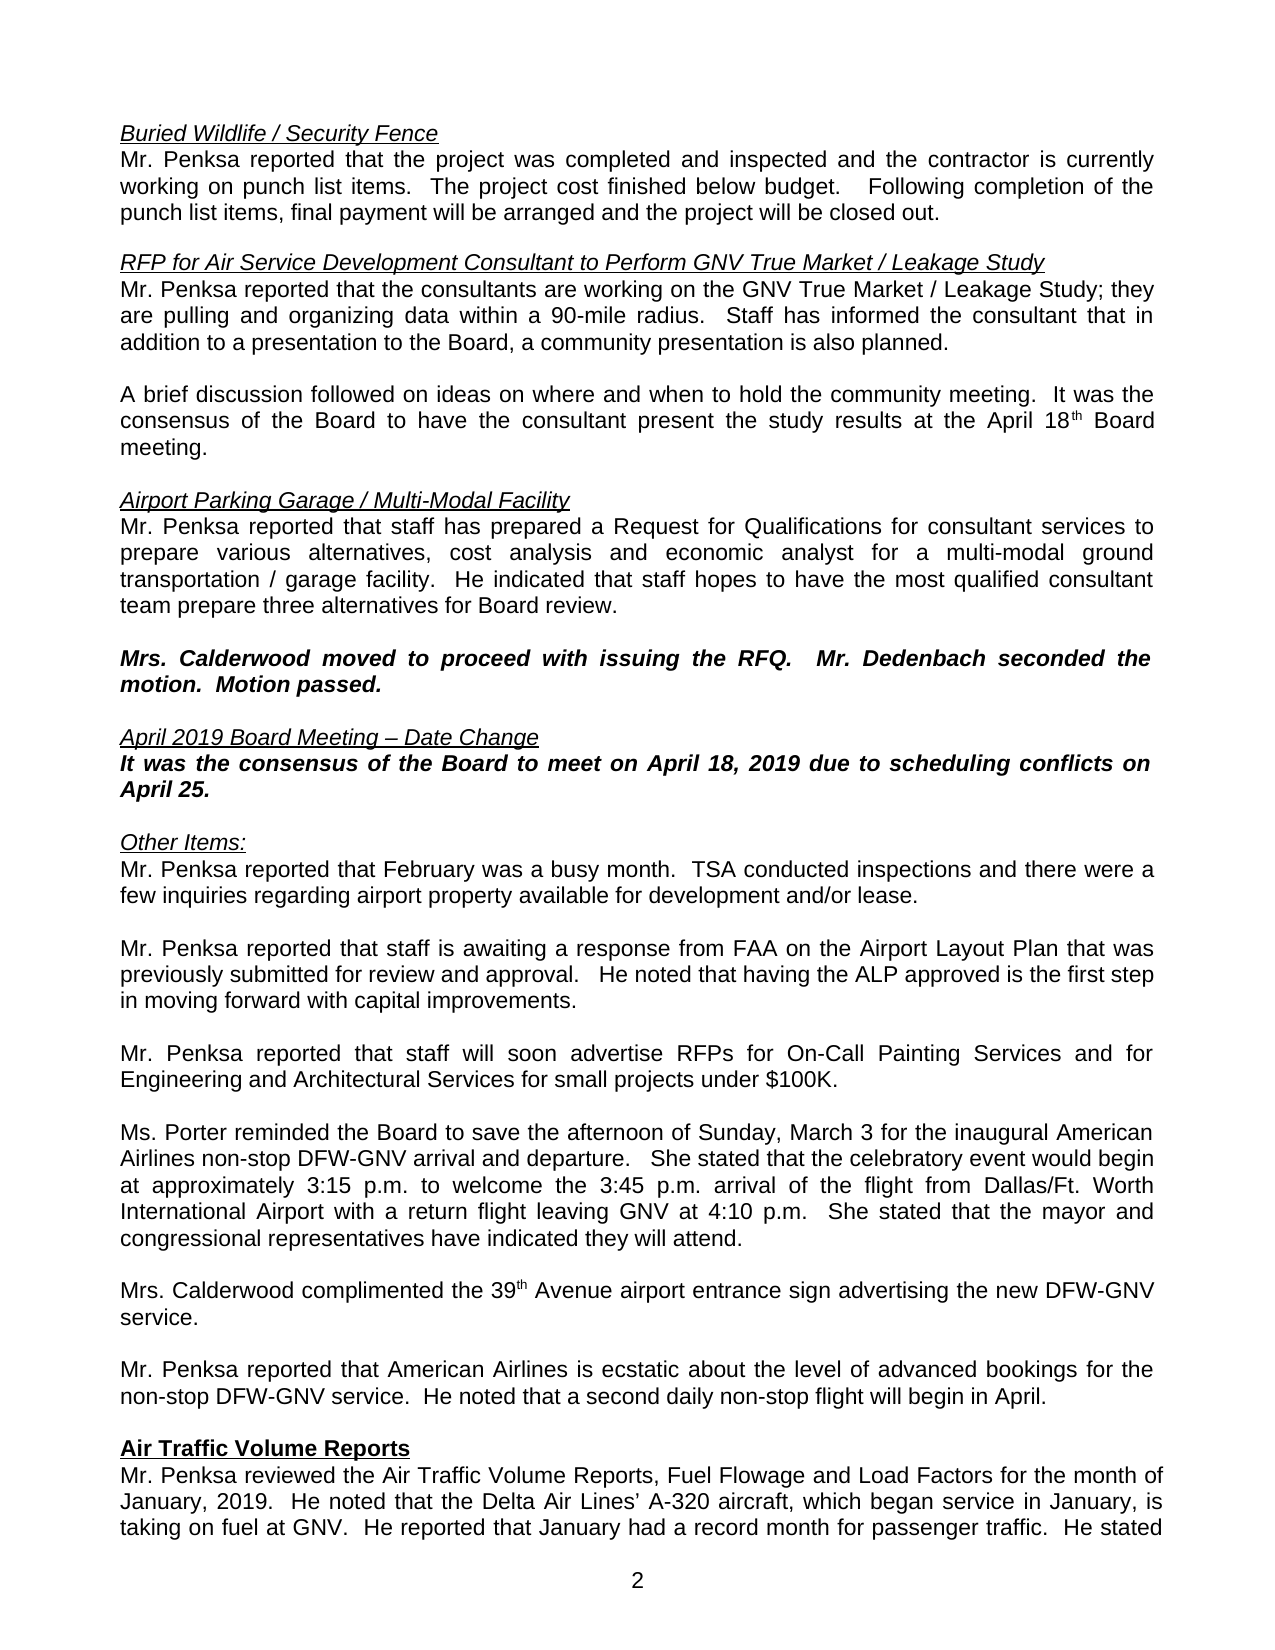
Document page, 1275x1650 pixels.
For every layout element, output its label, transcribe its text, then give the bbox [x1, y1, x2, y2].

text Mr. Penksa reported that the consultants are working on the GNV True Market / Leakage Study; they are pulling and organizing data within a 90-mile radius. Staff has informed the consultant that in addition to a presentation to the Board, a community presentation is also planned. [120, 276, 1155, 355]
text It was the consensus of the Board to meet on April 18, 2019 due to scheduling conflicts on April 25. [120, 750, 1155, 803]
text Mr. Penksa reported that American Airlines is ecstatic about the level of advanced bookings for the non-stop DFW-GNV service. He noted that a second daily non-stop flight will begin in April. [120, 1356, 1155, 1409]
text RFP for Air Service Development Consultant to Perform GNV True Market / Leakage Study [120, 249, 1155, 276]
text Airport Parking Garage / Multi-Modal Facility [120, 487, 1155, 513]
text Air Traffic Volume Reports [120, 1435, 1155, 1462]
text Mrs. Calderwood complimented the 39th Avenue airport entrance sign advertising the new DFW-GNV service. [120, 1277, 1155, 1330]
text Other Items: [120, 829, 1155, 856]
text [120, 1462, 1164, 1541]
text Buried Wildlife / Security Fence [120, 120, 1155, 146]
text Mr. Penksa reported that staff has prepared a Request for Qualifications for consultant services to prepare various alternatives, cost analysis and economic analyst for a multi-modal ground transportation / garage facility. He indicated that staff hopes to have the most qualified consultant team prepare three alternatives for Board review. [120, 513, 1155, 618]
text Mrs. Calderwood moved to proceed with issuing the RFQ. Mr. Dedenbach seconded the motion. Motion passed. [120, 645, 1155, 697]
text A brief discussion followed on ideas on where and when to hold the community meeting. It was the consensus of the Board to have the consultant present the study results at the April 18th Board meeting. [120, 381, 1155, 460]
text Mr. Penksa reported that the project was completed and inspected and the contractor is currently working on punch list items. The project cost finished below budget. Following completion of the punch list items, final payment will be arranged and the project will be closed out. [120, 146, 1155, 225]
text Mr. Penksa reported that staff will soon advertise RFPs for On-Call Painting Services and for Engineering and Architectural Services for small projects under $100K. [120, 1040, 1155, 1093]
text Mr. Penksa reported that staff is awaiting a response from FAA on the Airport Layout Plan that was previously submitted for review and approval. He noted that having the ALP approved is the first step in moving forward with capital improvements. [120, 934, 1155, 1014]
text Mr. Penksa reported that February was a busy month. TSA conducted inspections and there were a few inquiries regarding airport property available for development and/or lease. [120, 856, 1155, 908]
text Ms. Porter reminded the Board to save the afternoon of Sunday, March 3 for the inaugural American Airlines non-stop DFW-GNV arrival and departure. She stated that the celebratory event would begin at approximately 3:15 p.m. to welcome the 3:45 p.m. arrival of the flight from Dallas/Ft. Worth International Airport with a return flight leaving GNV at 4:10 p.m. She stated that the mayor and congressional representatives have indicated they will attend. [120, 1119, 1155, 1251]
text April 2019 Board Meeting – Date Change [120, 724, 1155, 750]
